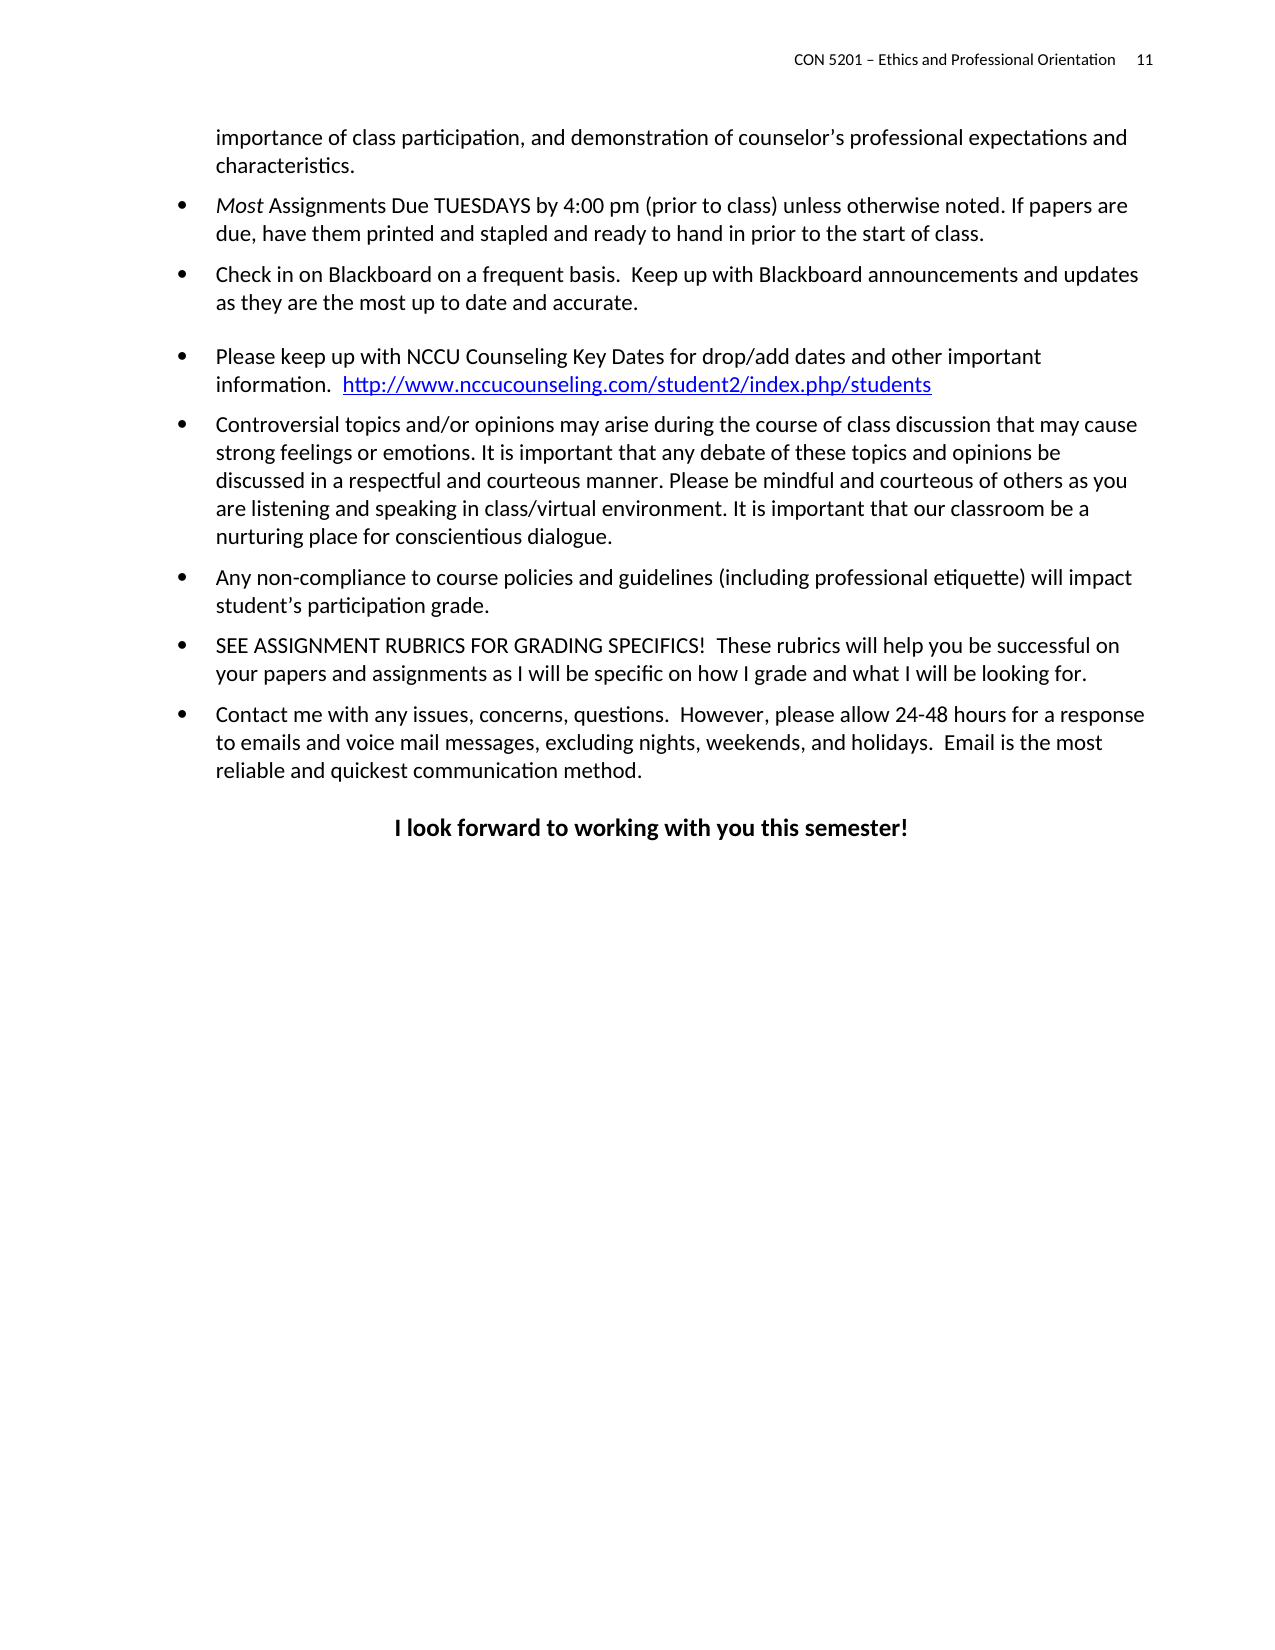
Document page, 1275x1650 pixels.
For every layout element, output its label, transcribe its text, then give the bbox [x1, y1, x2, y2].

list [178, 123, 1153, 179]
list SEE ASSIGNMENT RUBRICS FOR GRADING SPECIFICS! These rubrics will help you be successful on your papers and assignments as I will be specific on how I grade and what I will be looking for. [178, 631, 1153, 687]
text I look forward to working with you this semester! [150, 812, 1153, 843]
list Most Assignments Due TUESDAYS by 4:00 pm (prior to class) unless otherwise noted. If papers are due, have them printed and stapled and ready to hand in prior to the start of class. [178, 192, 1153, 248]
list Check in on Blackboard on a frequent basis. Keep up with Blackboard announcements and updates as they are the most up to date and accurate. [178, 260, 1153, 316]
list Any non-compliance to course policies and guidelines (including professional etiquette) will impact student’s participation grade. [178, 563, 1153, 619]
list Please keep up with NCCU Counseling Key Dates for drop/add dates and other important information. http://www.nccucounseling.com/student2/index.php/students [178, 342, 1153, 398]
list Controversial topics and/or opinions may arise during the course of class discussion that may cause strong feelings or emotions. It is important that any debate of these topics and opinions be discussed in a respectful and courteous manner. Please be mindful and courteous of others as you are listening and speaking in class/virtual environment. It is important that our classroom be a nurturing place for conscientious dialogue. [178, 410, 1153, 550]
list Contact me with any issues, concerns, questions. However, please allow 24-48 hours for a response to emails and voice mail messages, excluding nights, weekends, and holidays. Email is the most reliable and quickest communication method. [178, 700, 1153, 784]
